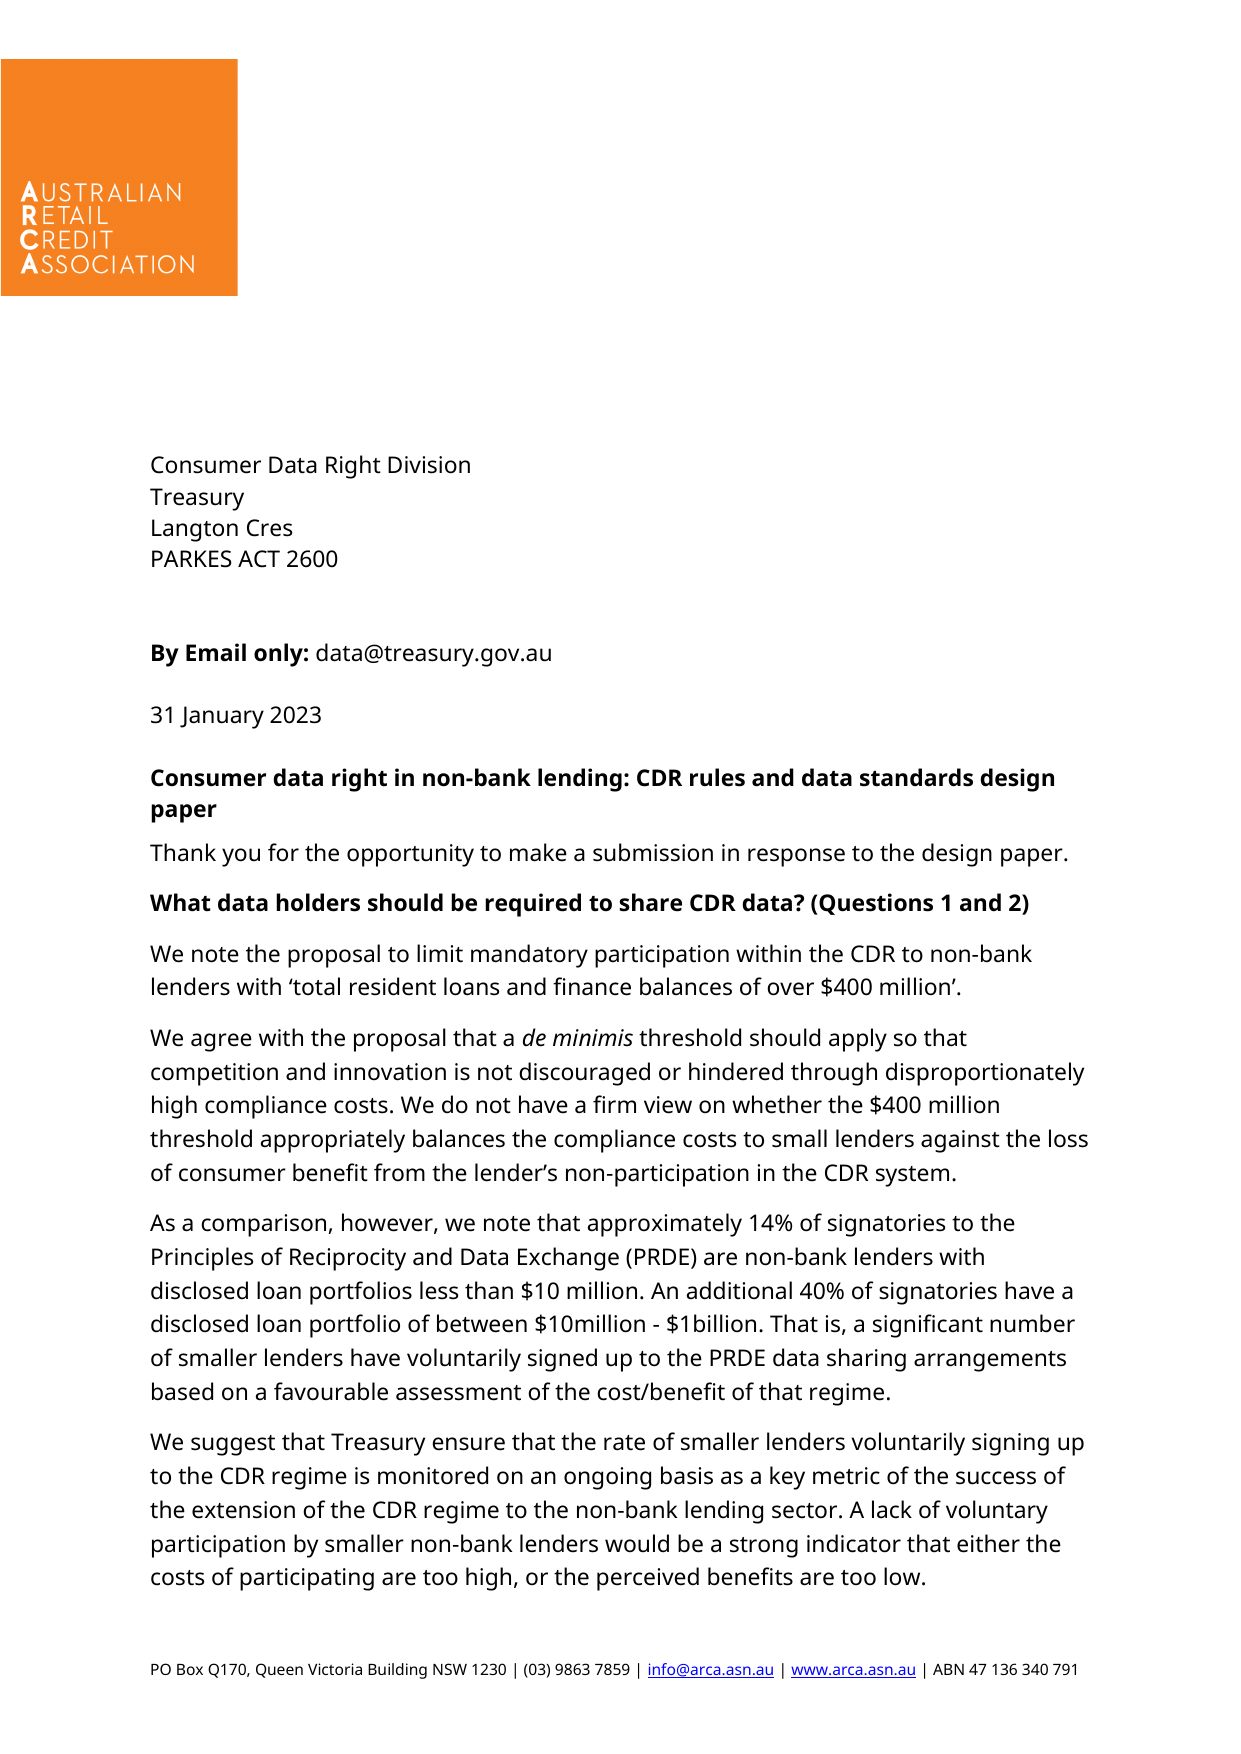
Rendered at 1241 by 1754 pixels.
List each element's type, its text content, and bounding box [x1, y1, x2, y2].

text What data holders should be required to share CDR data? (Questions 1 and 2) [150, 887, 1090, 918]
text Consumer Data Right Division [150, 449, 1090, 481]
picture [0, 59, 238, 296]
text We note the proposal to limit mandatory participation within the CDR to non-bank lenders with ‘total resident loans and finance balances of over $400 million’. [150, 938, 1090, 1003]
text Consumer data right in non-bank lending: CDR rules and data standards design paper [150, 762, 1090, 824]
text Langton Cres [150, 512, 1090, 543]
text By Email only: data@treasury.gov.au [150, 637, 1090, 668]
text 31 January 2023 [150, 699, 1090, 731]
text We agree with the proposal that a de minimis threshold should apply so that competition and innovation is not discouraged or hindered through disproportionately high compliance costs. We do not have a firm view on whether the $400 million threshold appropriately balances the compliance costs to small lenders against the loss of consumer benefit from the lender’s non-participation in the CDR system. [150, 1022, 1090, 1188]
text We suggest that Treasury ensure that the rate of smaller lenders voluntarily signing up to the CDR regime is monitored on an ongoing basis as a key metric of the success of the extension of the CDR regime to the non-bank lending sector. A lack of voluntary participation by smaller non-bank lenders would be a strong indicator that either the costs of participating are too high, or the perceived benefits are too low. [150, 1426, 1090, 1593]
text Thank you for the opportunity to make a submission in response to the design paper. [150, 837, 1090, 868]
text As a comparison, however, we note that approximately 14% of signatories to the Principles of Reciprocity and Data Exchange (PRDE) are non-bank lenders with disclosed loan portfolios less than $10 million. An additional 40% of signatories have a disclosed loan portfolio of between $10million - $1billion. That is, a significant number of smaller lenders have voluntarily signed up to the PRDE data sharing arrangements based on a favourable assessment of the cost/benefit of that regime. [150, 1207, 1090, 1407]
text PARKES ACT 2600 [150, 543, 1090, 574]
text Treasury [150, 481, 1090, 512]
